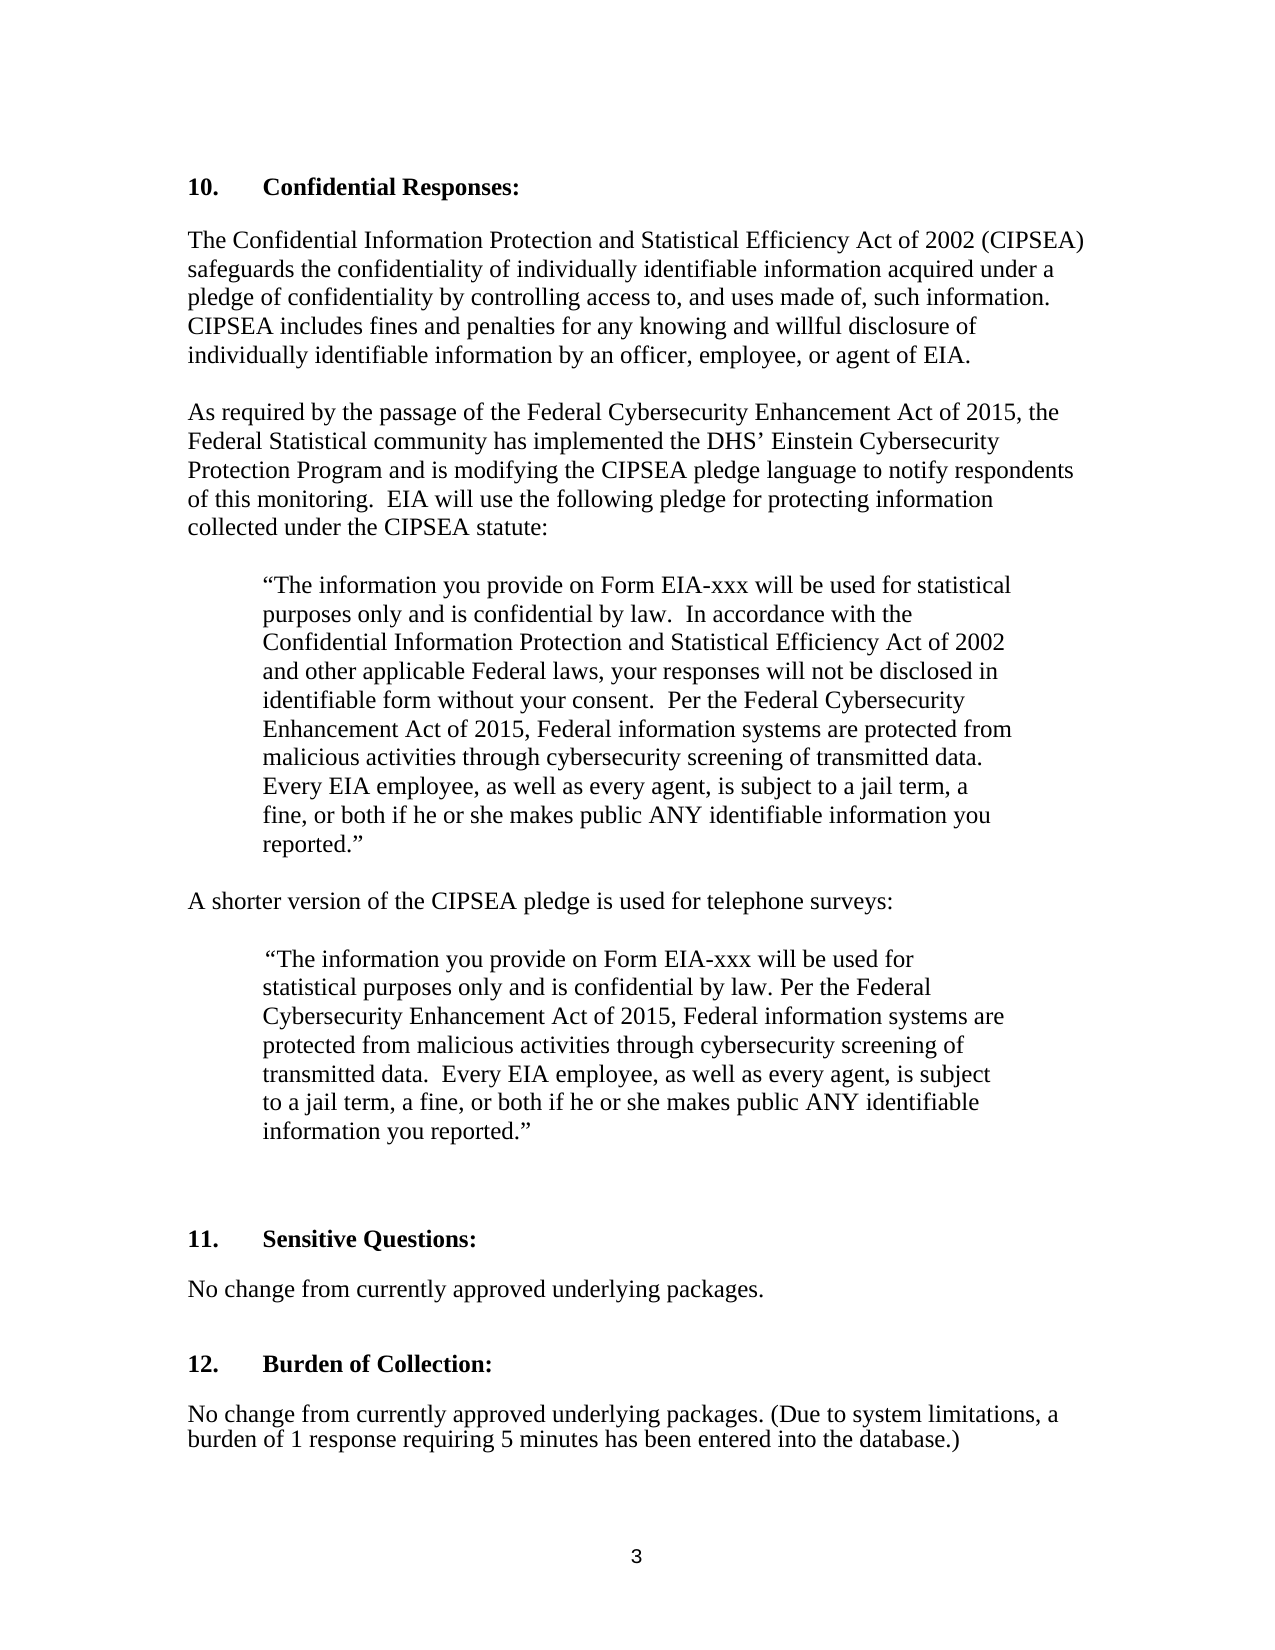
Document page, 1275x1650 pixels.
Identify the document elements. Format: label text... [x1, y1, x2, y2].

text “The information you provide on Form EIA-xxx will be used for statistical purposes only and is confidential by law. In accordance with the Confidential Information Protection and Statistical Efficiency Act of 2002 and other applicable Federal laws, your responses will not be disclosed in identifiable form without your consent. Per the Federal Cybersecurity Enhancement Act of 2015, Federal information systems are protected from malicious activities through cybersecurity screening of transmitted data. Every EIA employee, as well as every agent, is subject to a jail term, a fine, or both if he or she makes public ANY identifiable information you reported.” [262, 570, 1012, 857]
text As required by the passage of the Federal Cybersecurity Enhancement Act of 2015, the Federal Statistical community has implemented the DHS’ Einstein Cybersecurity Protection Program and is modifying the CIPSEA pledge language to notify respondents of this monitoring. EIA will use the following pledge for protecting information collected under the CIPSEA statute: [187, 397, 1087, 541]
text “The information you provide on Form EIA-xxx will be used for statistical purposes only and is confidential by law. Per the Federal Cybersecurity Enhancement Act of 2015, Federal information systems are protected from malicious activities through cybersecurity screening of transmitted data. Every EIA employee, as well as every agent, is subject to a jail term, a fine, or both if he or she makes public ANY identifiable information you reported.” [262, 944, 1012, 1145]
text No change from currently approved underlying packages. [187, 1277, 1087, 1302]
text The Confidential Information Protection and Statistical Efficiency Act of 2002 (CIPSEA) safeguards the confidentiality of individually identifiable information acquired under a pledge of confidentiality by controlling access to, and uses made of, such information. CIPSEA includes fines and penalties for any knowing and willful disclosure of individually identifiable information by an officer, employee, or agent of EIA. [187, 225, 1087, 369]
text 12. Burden of Collection: [187, 1352, 1087, 1377]
text A shorter version of the CIPSEA pledge is used for telephone surveys: [187, 886, 1087, 915]
text 10. Confidential Responses: [187, 175, 1087, 200]
text No change from currently approved underlying packages. (Due to system limitations, a burden of 1 response requiring 5 minutes has been entered into the database.) [187, 1402, 1087, 1452]
text 11. Sensitive Questions: [187, 1227, 1087, 1252]
